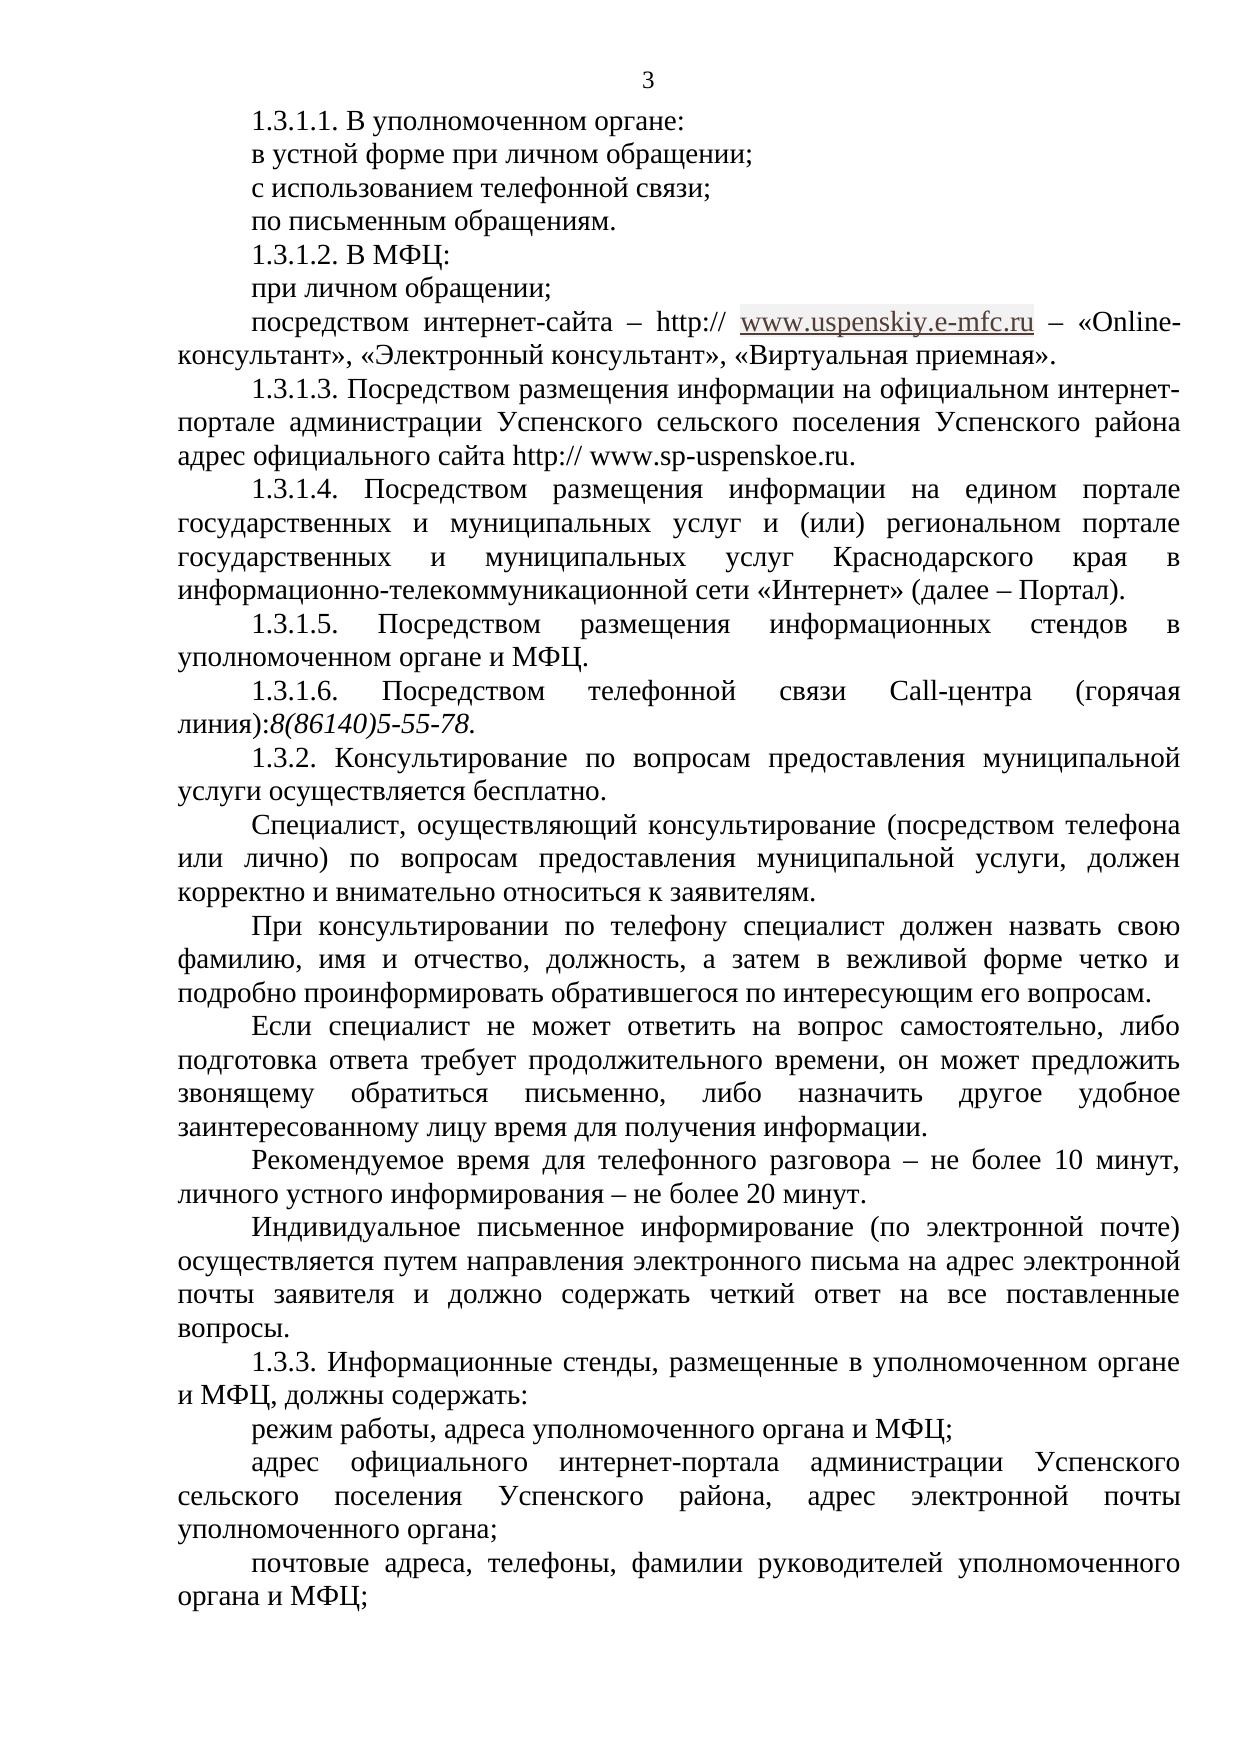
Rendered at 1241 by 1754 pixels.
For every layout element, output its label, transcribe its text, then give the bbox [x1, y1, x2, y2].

text режим работы, адреса уполномоченного органа и МФЦ; [177, 1411, 1181, 1444]
text с использованием телефонной связи; [177, 170, 1181, 203]
text Индивидуальное письменное информирование (по электронной почте) осуществляется путем направления электронного письма на адрес электронной почты заявителя и должно содержать четкий ответ на все поставленные вопросы. [177, 1209, 1181, 1344]
text почтовые адреса, телефоны, фамилии руководителей уполномоченного органа и МФЦ; [177, 1545, 1181, 1612]
text в устной форме при личном обращении; [177, 136, 1181, 170]
text 1.3.1.3. Посредством размещения информации на официальном интернет-портале администрации Успенского сельского поселения Успенского района адрес официального сайта http:// www.sp-uspenskoe.ru. [177, 371, 1181, 472]
text 1.3.1.2. В МФЦ: [177, 237, 1181, 270]
text 1.3.1.4. Посредством размещения информации на едином портале государственных и муниципальных услуг и (или) региональном портале государственных и муниципальных услуг Краснодарского края в информационно-телекоммуникационной сети «Интернет» (далее – Портал). [177, 472, 1181, 606]
text Специалист, осуществляющий консультирование (посредством телефона или лично) по вопросам предоставления муниципальной услуги, должен корректно и внимательно относиться к заявителям. [177, 807, 1181, 908]
text 1.3.1.1. В уполномоченном органе: [177, 103, 1181, 136]
text Если специалист не может ответить на вопрос самостоятельно, либо подготовка ответа требует продолжительного времени, он может предложить звонящему обратиться письменно, либо назначить другое удобное заинтересованному лицу время для получения информации. [177, 1008, 1181, 1142]
text 1.3.1.5. Посредством размещения информационных стендов в уполномоченном органе и МФЦ. [177, 606, 1181, 673]
text Рекомендуемое время для телефонного разговора – не более 10 минут, личного устного информирования – не более 20 минут. [177, 1142, 1181, 1209]
text 1.3.2. Консультирование по вопросам предоставления муниципальной услуги осуществляется бесплатно. [177, 740, 1181, 807]
text по письменным обращениям. [177, 203, 1181, 237]
text посредством интернет-сайта – http:// www.uspenskiy.e-mfc.ru – «Online-консультант», «Электронный консультант», «Виртуальная приемная». [177, 304, 1181, 371]
text 1.3.3. Информационные стенды, размещенные в уполномоченном органе и МФЦ, должны содержать: [177, 1344, 1181, 1411]
text адрес официального интернет-портала администрации Успенского сельского поселения Успенского района, адрес электронной почты уполномоченного органа; [177, 1444, 1181, 1545]
text 1.3.1.6. Посредством телефонной связи Call-центра (горячая линия):8(86140)5-55-78. [177, 673, 1181, 740]
text При консультировании по телефону специалист должен назвать свою фамилию, имя и отчество, должность, а затем в вежливой форме четко и подробно проинформировать обратившегося по интересующим его вопросам. [177, 908, 1181, 1008]
text при личном обращении; [177, 270, 1181, 304]
